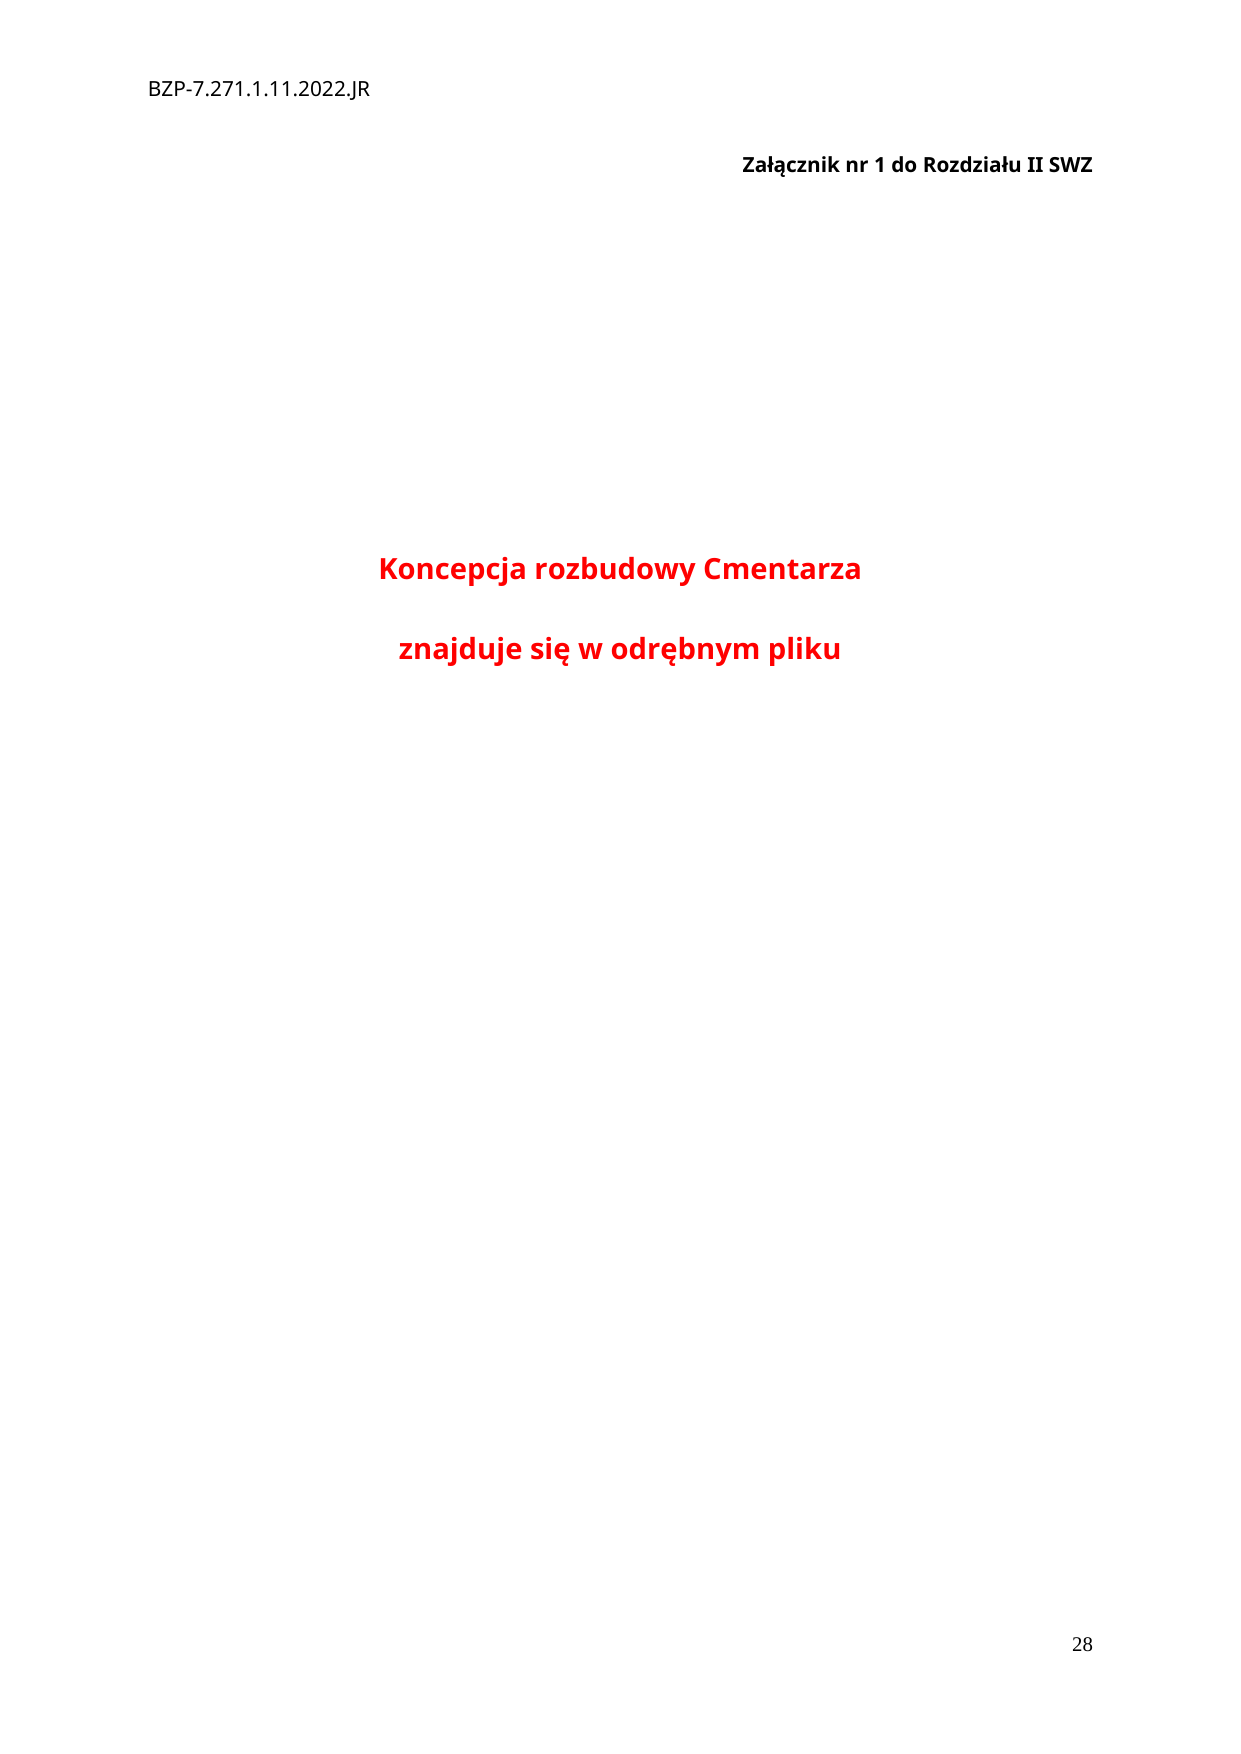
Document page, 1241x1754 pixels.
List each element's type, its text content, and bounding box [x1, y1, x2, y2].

text Koncepcja rozbudowy Cmentarza [148, 548, 1092, 588]
text Załącznik nr 1 do Rozdziału II SWZ [148, 150, 1092, 179]
text znajduje się w odrębnym pliku [148, 628, 1092, 668]
